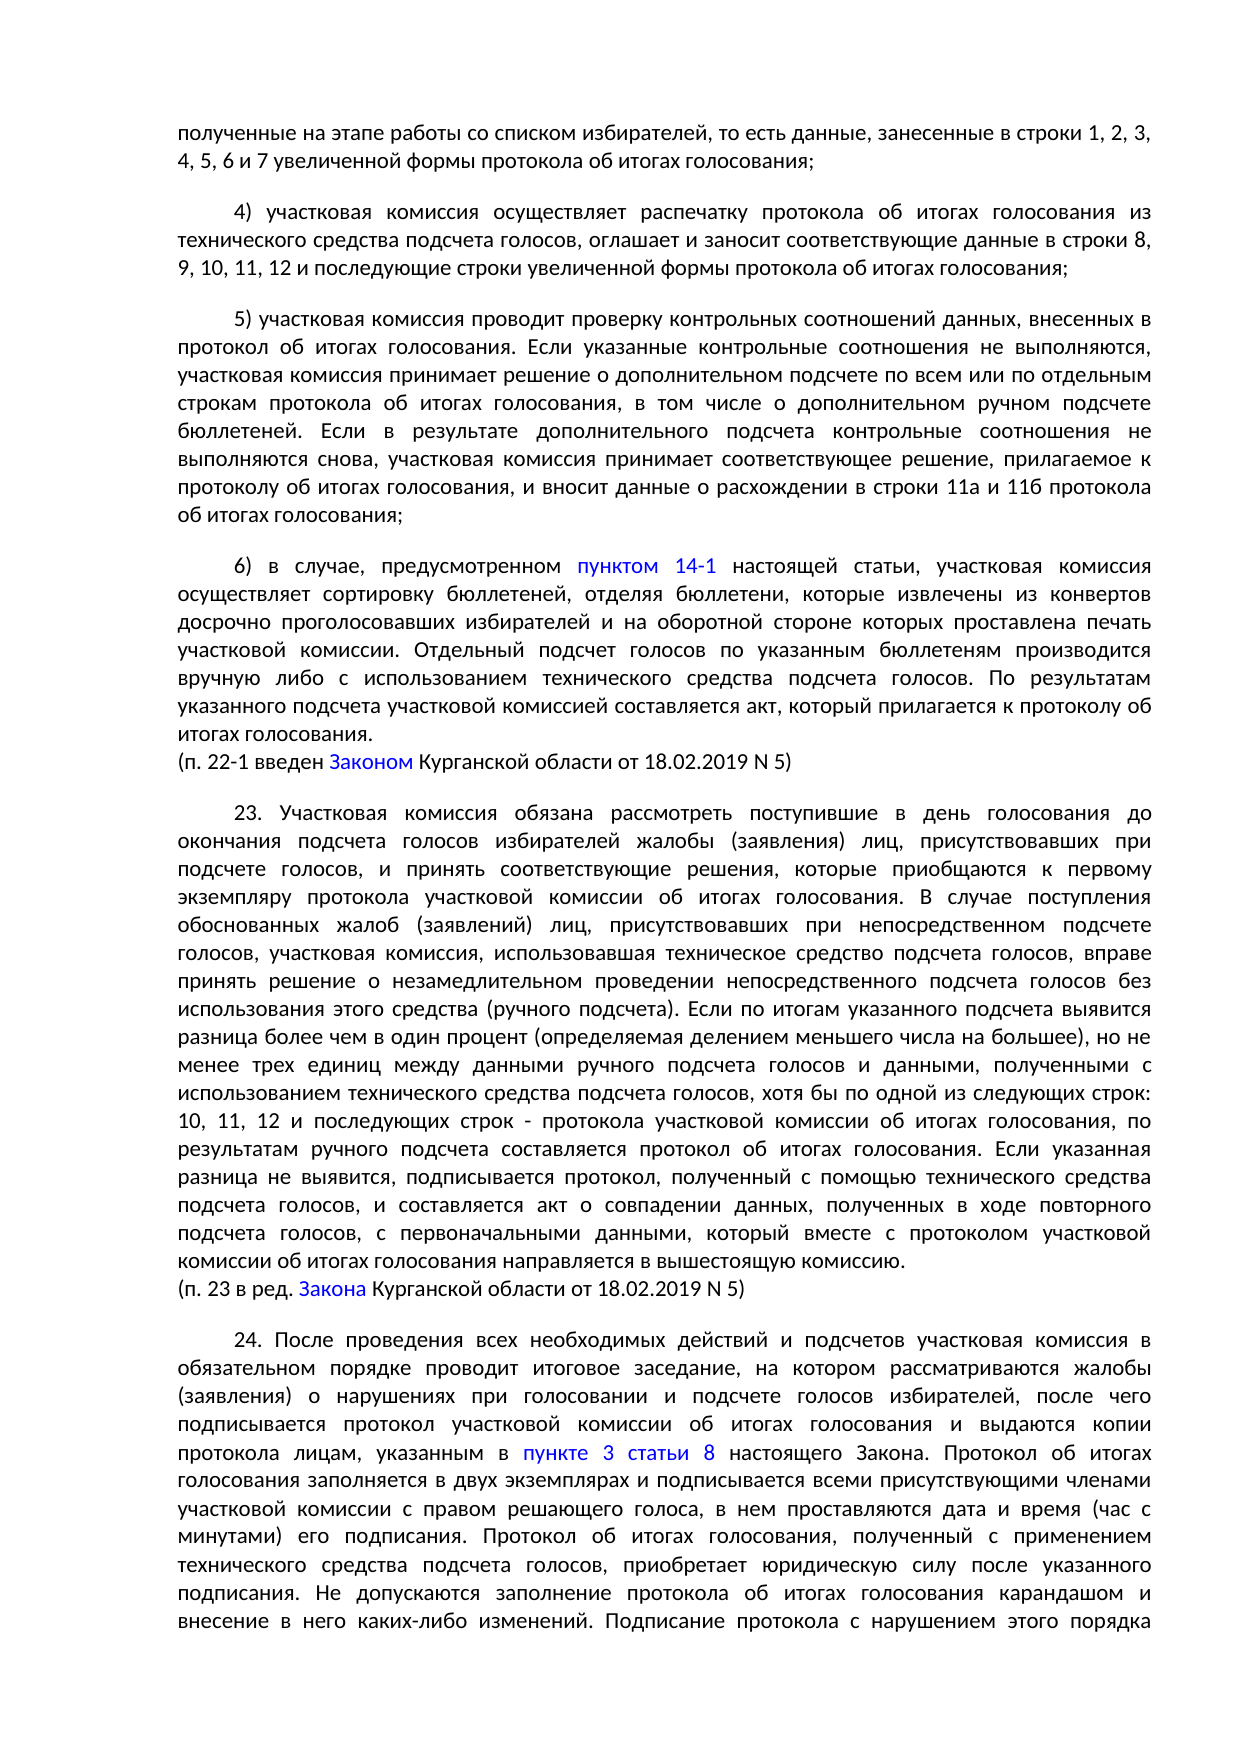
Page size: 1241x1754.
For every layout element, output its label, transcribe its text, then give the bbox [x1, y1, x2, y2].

text 6) в случае, предусмотренном пунктом 14-1 настоящей статьи, участковая комиссия осуществляет сортировку бюллетеней, отделяя бюллетени, которые извлечены из конвертов досрочно проголосовавших избирателей и на оборотной стороне которых проставлена печать участковой комиссии. Отдельный подсчет голосов по указанным бюллетеням производится вручную либо с использованием технического средства подсчета голосов. По результатам указанного подсчета участковой комиссией составляется акт, который прилагается к протоколу об итогах голосования. [177, 551, 1152, 747]
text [177, 118, 1152, 174]
text 5) участковая комиссия проводит проверку контрольных соотношений данных, внесенных в протокол об итогах голосования. Если указанные контрольные соотношения не выполняются, участковая комиссия принимает решение о дополнительном подсчете по всем или по отдельным строкам протокола об итогах голосования, в том числе о дополнительном ручном подсчете бюллетеней. Если в результате дополнительного подсчета контрольные соотношения не выполняются снова, участковая комиссия принимает соответствующее решение, прилагаемое к протоколу об итогах голосования, и вносит данные о расхождении в строки 11а и 11б протокола об итогах голосования; [177, 304, 1152, 528]
text (п. 23 в ред. Закона Курганской области от 18.02.2019 N 5) [177, 1274, 1152, 1303]
text 4) участковая комиссия осуществляет распечатку протокола об итогах голосования из технического средства подсчета голосов, оглашает и заносит соответствующие данные в строки 8, 9, 10, 11, 12 и последующие строки увеличенной формы протокола об итогах голосования; [177, 197, 1152, 281]
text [177, 1326, 1152, 1634]
text (п. 22-1 введен Законом Курганской области от 18.02.2019 N 5) [177, 747, 1152, 775]
text 23. Участковая комиссия обязана рассмотреть поступившие в день голосования до окончания подсчета голосов избирателей жалобы (заявления) лиц, присутствовавших при подсчете голосов, и принять соответствующие решения, которые приобщаются к первому экземпляру протокола участковой комиссии об итогах голосования. В случае поступления обоснованных жалоб (заявлений) лиц, присутствовавших при непосредственном подсчете голосов, участковая комиссия, использовавшая техническое средство подсчета голосов, вправе принять решение о незамедлительном проведении непосредственного подсчета голосов без использования этого средства (ручного подсчета). Если по итогам указанного подсчета выявится разница более чем в один процент (определяемая делением меньшего числа на большее), но не менее трех единиц между данными ручного подсчета голосов и данными, полученными с использованием технического средства подсчета голосов, хотя бы по одной из следующих строк: 10, 11, 12 и последующих строк - протокола участковой комиссии об итогах голосования, по результатам ручного подсчета составляется протокол об итогах голосования. Если указанная разница не выявится, подписывается протокол, полученный с помощью технического средства подсчета голосов, и составляется акт о совпадении данных, полученных в ходе повторного подсчета голосов, с первоначальными данными, который вместе с протоколом участковой комиссии об итогах голосования направляется в вышестоящую комиссию. [177, 798, 1152, 1274]
